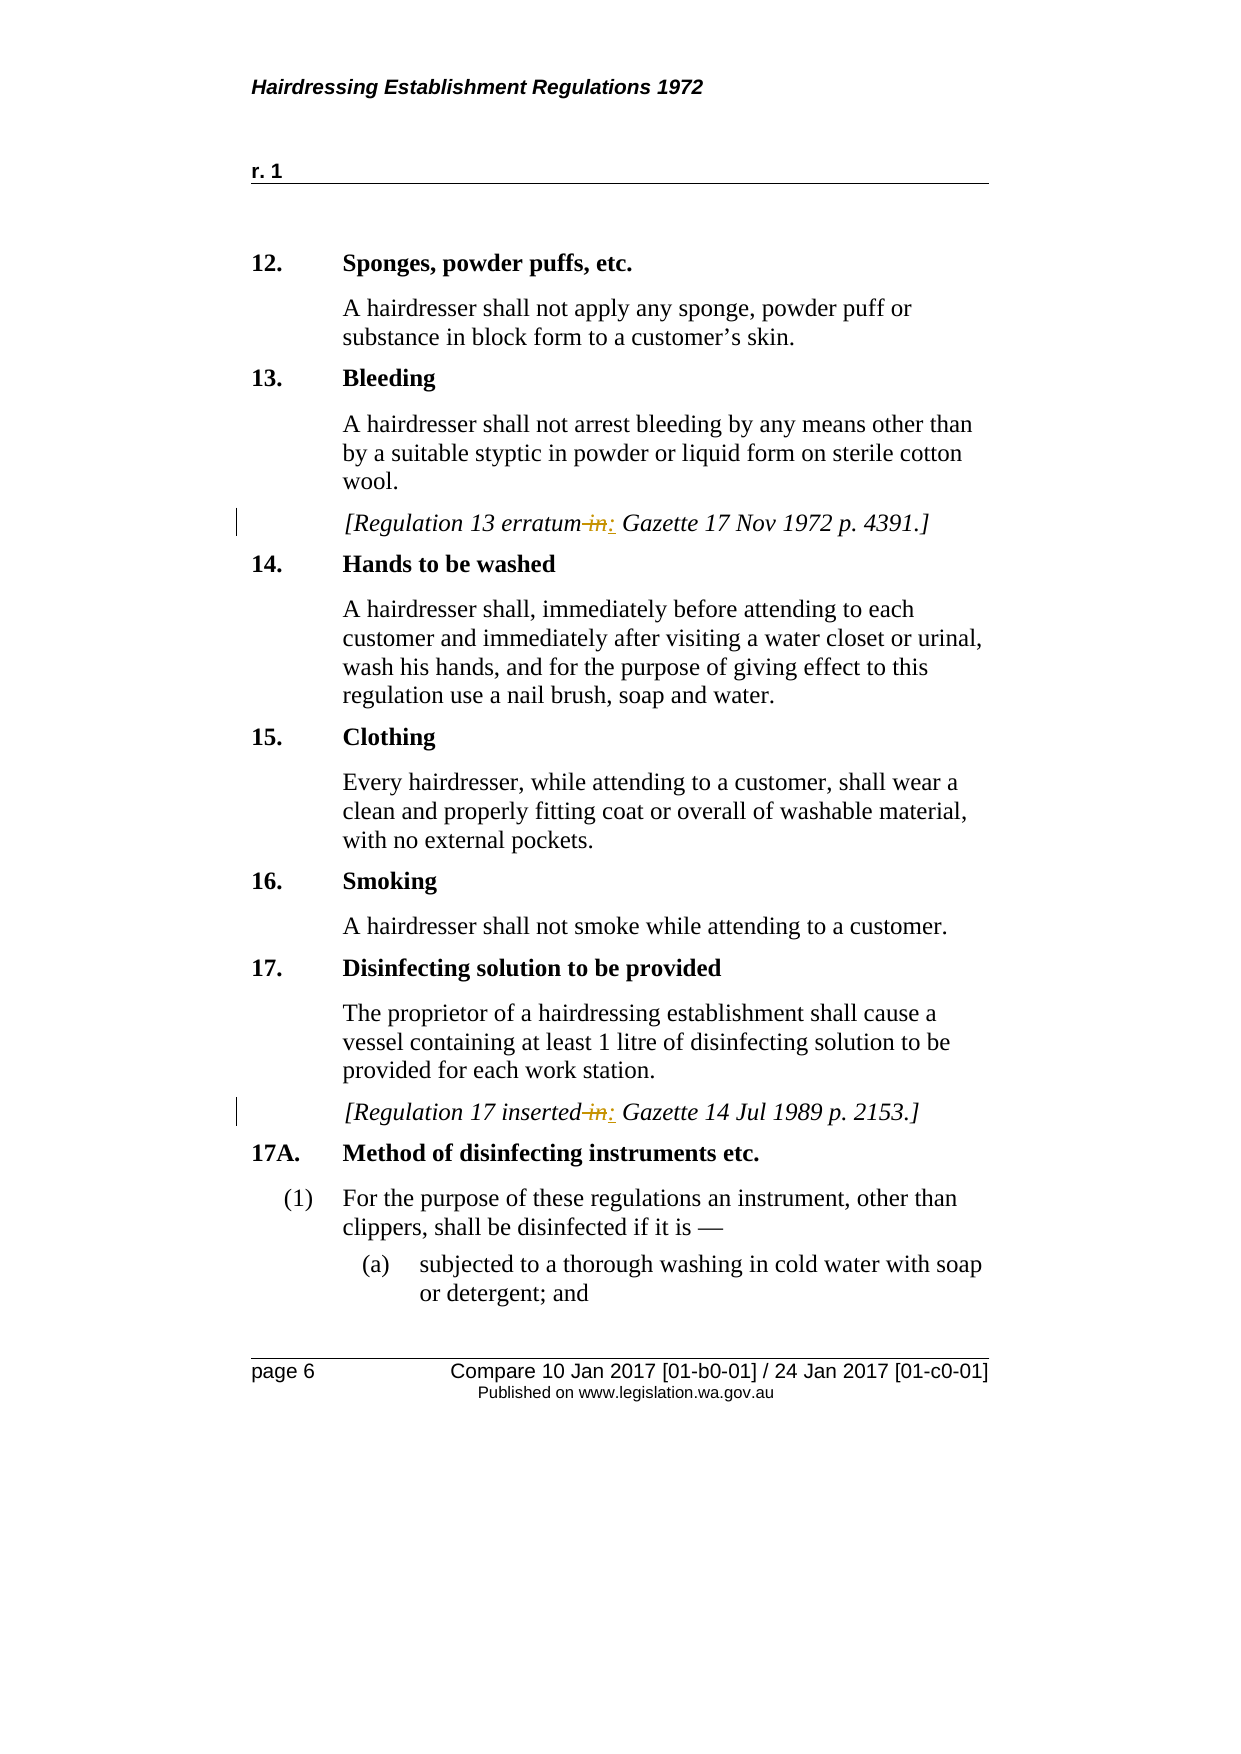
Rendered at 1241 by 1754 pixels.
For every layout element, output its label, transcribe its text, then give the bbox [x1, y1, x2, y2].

text (a) subjected to a thorough washing in cold water with soap or detergent; and [251, 1249, 989, 1307]
text A hairdresser shall, immediately before attending to each customer and immediately after visiting a water closet or urinal, wash his hands, and for the purpose of giving effect to this regulation use a nail brush, soap and water. [251, 594, 989, 709]
text [Regulation 13 erratum Gazette 17 Nov 1972 p. 4391.] [251, 508, 989, 536]
text A hairdresser shall not arrest bleeding by any means other than by a suitable styptic in powder or liquid form on sterile cotton wool. [251, 409, 989, 495]
text (1) For the purpose of these regulations an instrument, other than clippers, shall be disinfected if it is — [251, 1183, 989, 1241]
text Every hairdresser, while attending to a customer, shall wear a clean and properly fitting coat or overall of washable material, with no external pockets. [251, 767, 989, 853]
text [Regulation 17 inserted Gazette 14 Jul 1989 p. 2153.] [251, 1097, 989, 1126]
subtitle 13. Bleeding [251, 363, 989, 392]
subtitle 17. Disinfecting solution to be provided [251, 953, 989, 981]
subtitle 17A. Method of disinfecting instruments etc. [251, 1138, 989, 1167]
subtitle 14. Hands to be washed [251, 549, 989, 578]
subtitle 12. Sponges, powder puffs, etc. [251, 248, 989, 277]
text A hairdresser shall not smoke while attending to a customer. [251, 911, 989, 940]
text A hairdresser shall not apply any sponge, powder puff or substance in block form to a customer’s skin. [251, 293, 989, 351]
subtitle 16. Smoking [251, 866, 989, 895]
subtitle 15. Clothing [251, 722, 989, 751]
text The proprietor of a hairdressing establishment shall cause a vessel containing at least 1 litre of disinfecting solution to be provided for each work station. [251, 998, 989, 1084]
